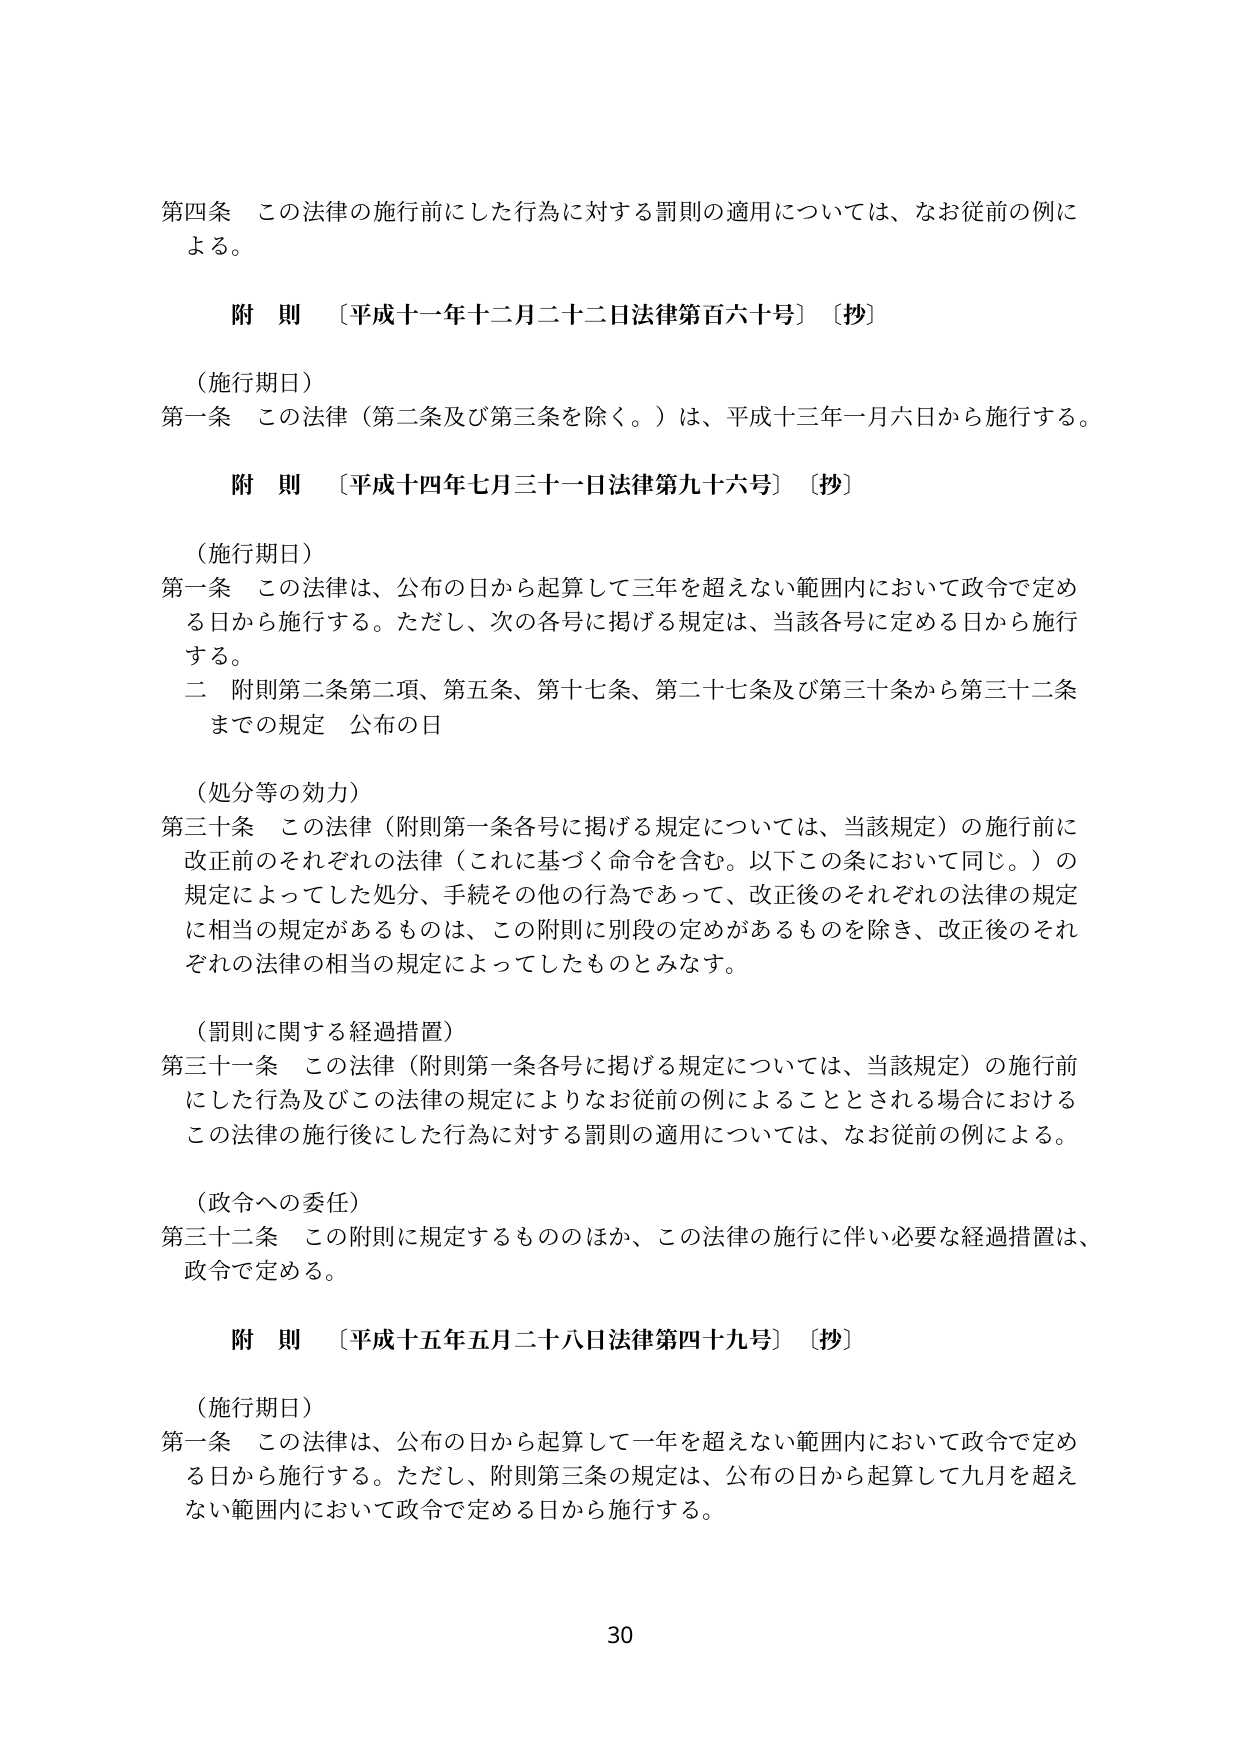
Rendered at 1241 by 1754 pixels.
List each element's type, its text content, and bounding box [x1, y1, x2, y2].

text （政令への委任） [184, 1184, 1079, 1219]
text 第三十一条 この法律（附則第一条各号に掲げる規定については、当該規定）の施行前にした行為及びこの法律の規定によりなお従前の例によることとされる場合におけるこの法律の施行後にした行為に対する罰則の適用については、なお従前の例による。 [161, 1048, 1079, 1150]
text （施行期日） [184, 1389, 1079, 1424]
text （罰則に関する経過措置） [184, 1014, 1079, 1048]
text 第一条 この法律は、公布の日から起算して三年を超えない範囲内において政令で定める日から施行する。ただし、次の各号に掲げる規定は、当該各号に定める日から施行する。 [161, 569, 1079, 672]
text （処分等の効力） [184, 774, 1079, 809]
text 附 則 〔平成十四年七月三十一日法律第九十六号〕〔抄〕 [230, 467, 1079, 501]
text 第三十条 この法律（附則第一条各号に掲げる規定については、当該規定）の施行前に改正前のそれぞれの法律（これに基づく命令を含む。以下この条において同じ。）の規定によってした処分、手続その他の行為であって、改正後のそれぞれの法律の規定に相当の規定があるものは、この附則に別段の定めがあるものを除き、改正後のそれぞれの法律の相当の規定によってしたものとみなす。 [161, 809, 1079, 979]
text 第四条 この法律の施行前にした行為に対する罰則の適用については、なお従前の例による。 [161, 194, 1079, 262]
text 附 則 〔平成十一年十二月二十二日法律第百六十号〕〔抄〕 [230, 296, 1079, 330]
text 第三十二条 この附則に規定するもののほか、この法律の施行に伴い必要な経過措置は、政令で定める。 [161, 1219, 1079, 1287]
text 第一条 この法律（第二条及び第三条を除く。）は、平成十三年一月六日から施行する。 [161, 399, 1079, 433]
text 第一条 この法律は、公布の日から起算して一年を超えない範囲内において政令で定める日から施行する。ただし、附則第三条の規定は、公布の日から起算して九月を超えない範囲内において政令で定める日から施行する。 [161, 1424, 1079, 1526]
text 二 附則第二条第二項、第五条、第十七条、第二十七条及び第三十条から第三十二条までの規定 公布の日 [184, 672, 1079, 740]
text （施行期日） [184, 535, 1079, 569]
text （施行期日） [184, 364, 1079, 399]
text 附 則 〔平成十五年五月二十八日法律第四十九号〕〔抄〕 [230, 1321, 1079, 1355]
